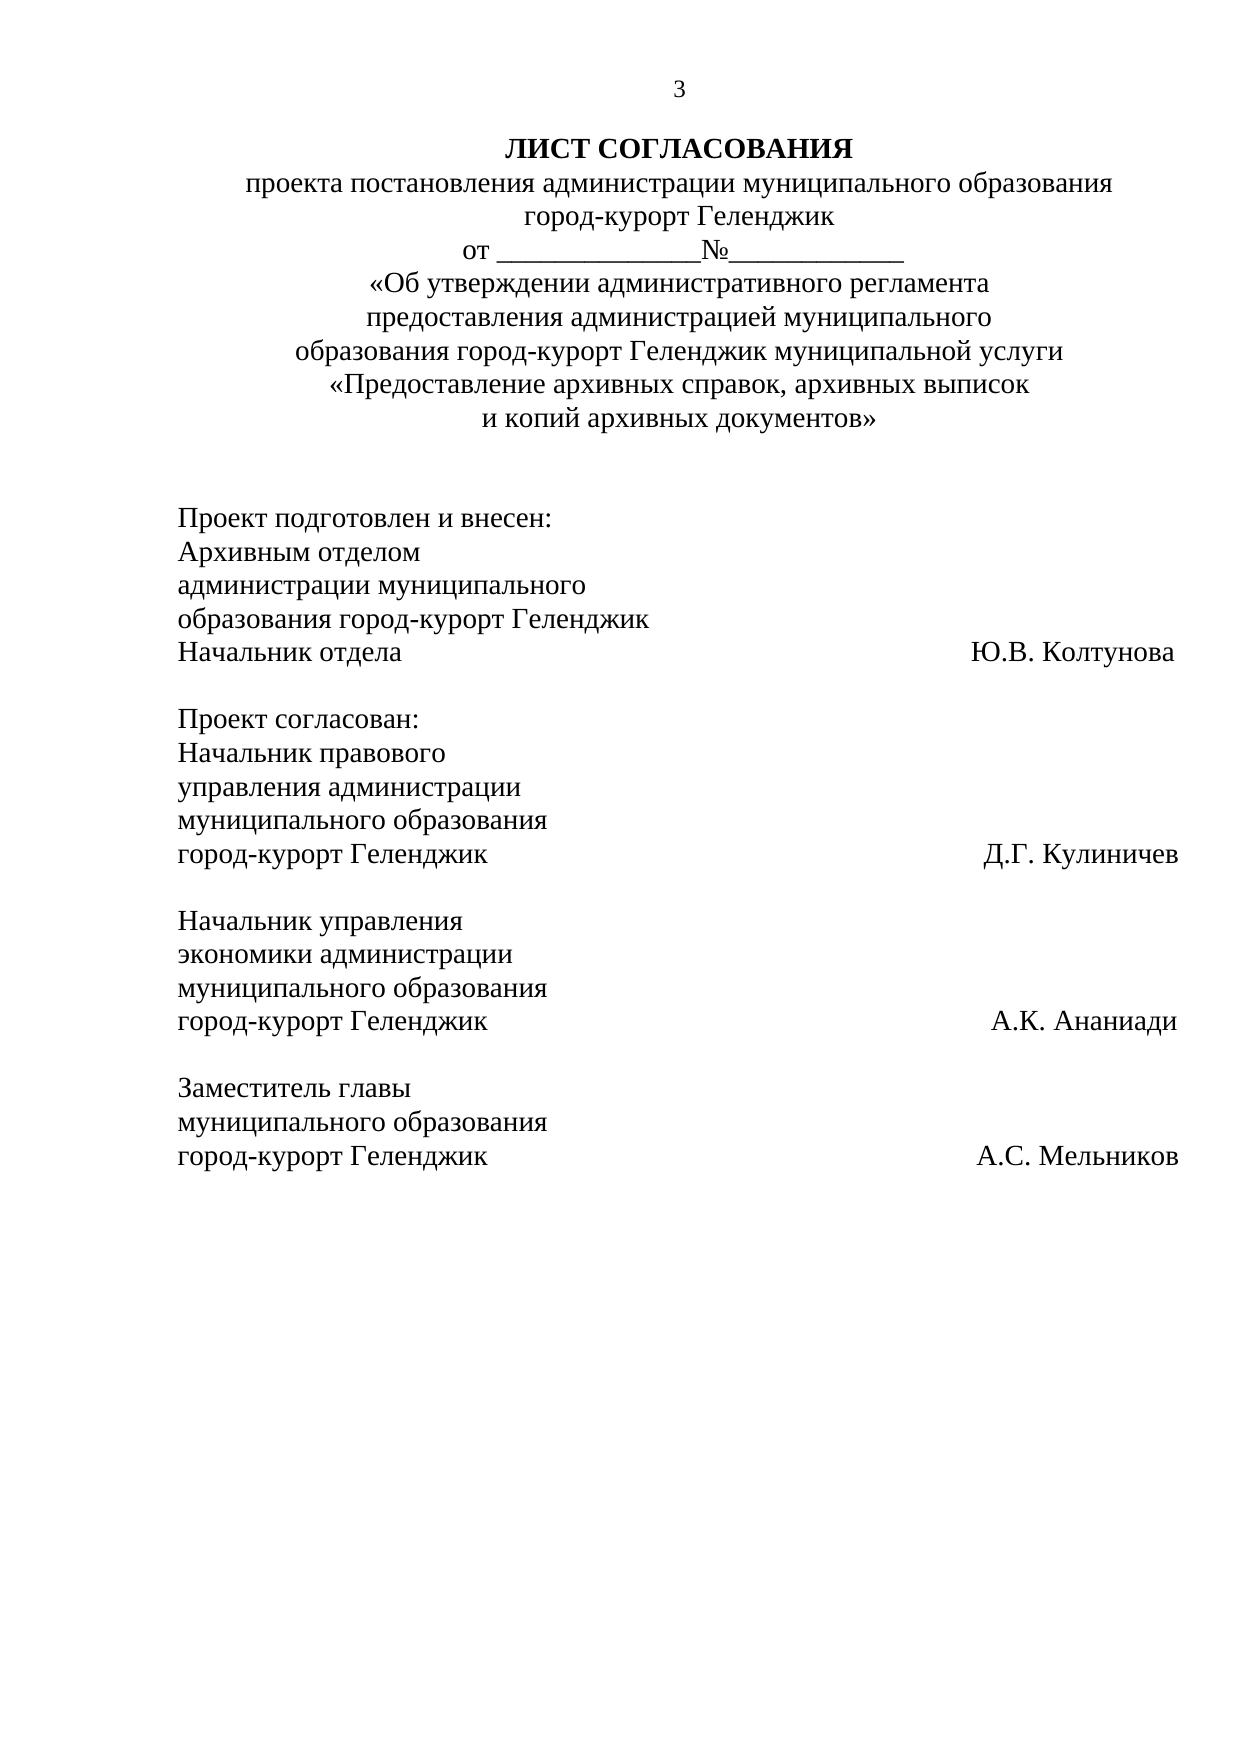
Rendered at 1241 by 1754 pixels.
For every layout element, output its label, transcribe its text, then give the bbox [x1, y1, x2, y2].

text экономики администрации [177, 936, 1181, 970]
text Заместитель главы [177, 1071, 1181, 1104]
text «Предоставление архивных справок, архивных выписок [177, 366, 1181, 400]
text образования город-курорт Геленджик муниципальной услуги [177, 333, 1181, 366]
text муниципального образования [177, 970, 1181, 1003]
text предоставления администрацией муниципального [177, 299, 1181, 333]
text проекта постановления администрации муниципального образования [177, 165, 1181, 198]
text администрации муниципального [177, 567, 1201, 601]
text Начальник правового [177, 735, 1181, 769]
text город-курорт Геленджик [177, 198, 1181, 232]
text Архивным отделом [177, 534, 1201, 567]
text Проект подготовлен и внесен: [177, 500, 1201, 534]
text город-курорт Геленджик А.С. Мельников [177, 1138, 1181, 1171]
text и копий архивных документов» [177, 400, 1181, 433]
text управления администрации [177, 769, 1181, 802]
text «Об утверждении административного регламента [177, 266, 1181, 299]
text Начальник отдела Ю.В. Колтунова [177, 634, 1181, 668]
text Проект согласован: [177, 702, 1181, 735]
text город-курорт Геленджик А.К. Ананиади [177, 1003, 1181, 1037]
text город-курорт Геленджик Д.Г. Кулиничев [177, 836, 1181, 869]
text ЛИСТ СОГЛАСОВАНИЯ [177, 131, 1181, 165]
text от ______________№____________ [177, 232, 1181, 266]
text образования город-курорт Геленджик [177, 601, 1201, 634]
text Начальник управления [177, 903, 1181, 936]
text муниципального образования [177, 802, 1181, 836]
text муниципального образования [177, 1104, 1181, 1138]
